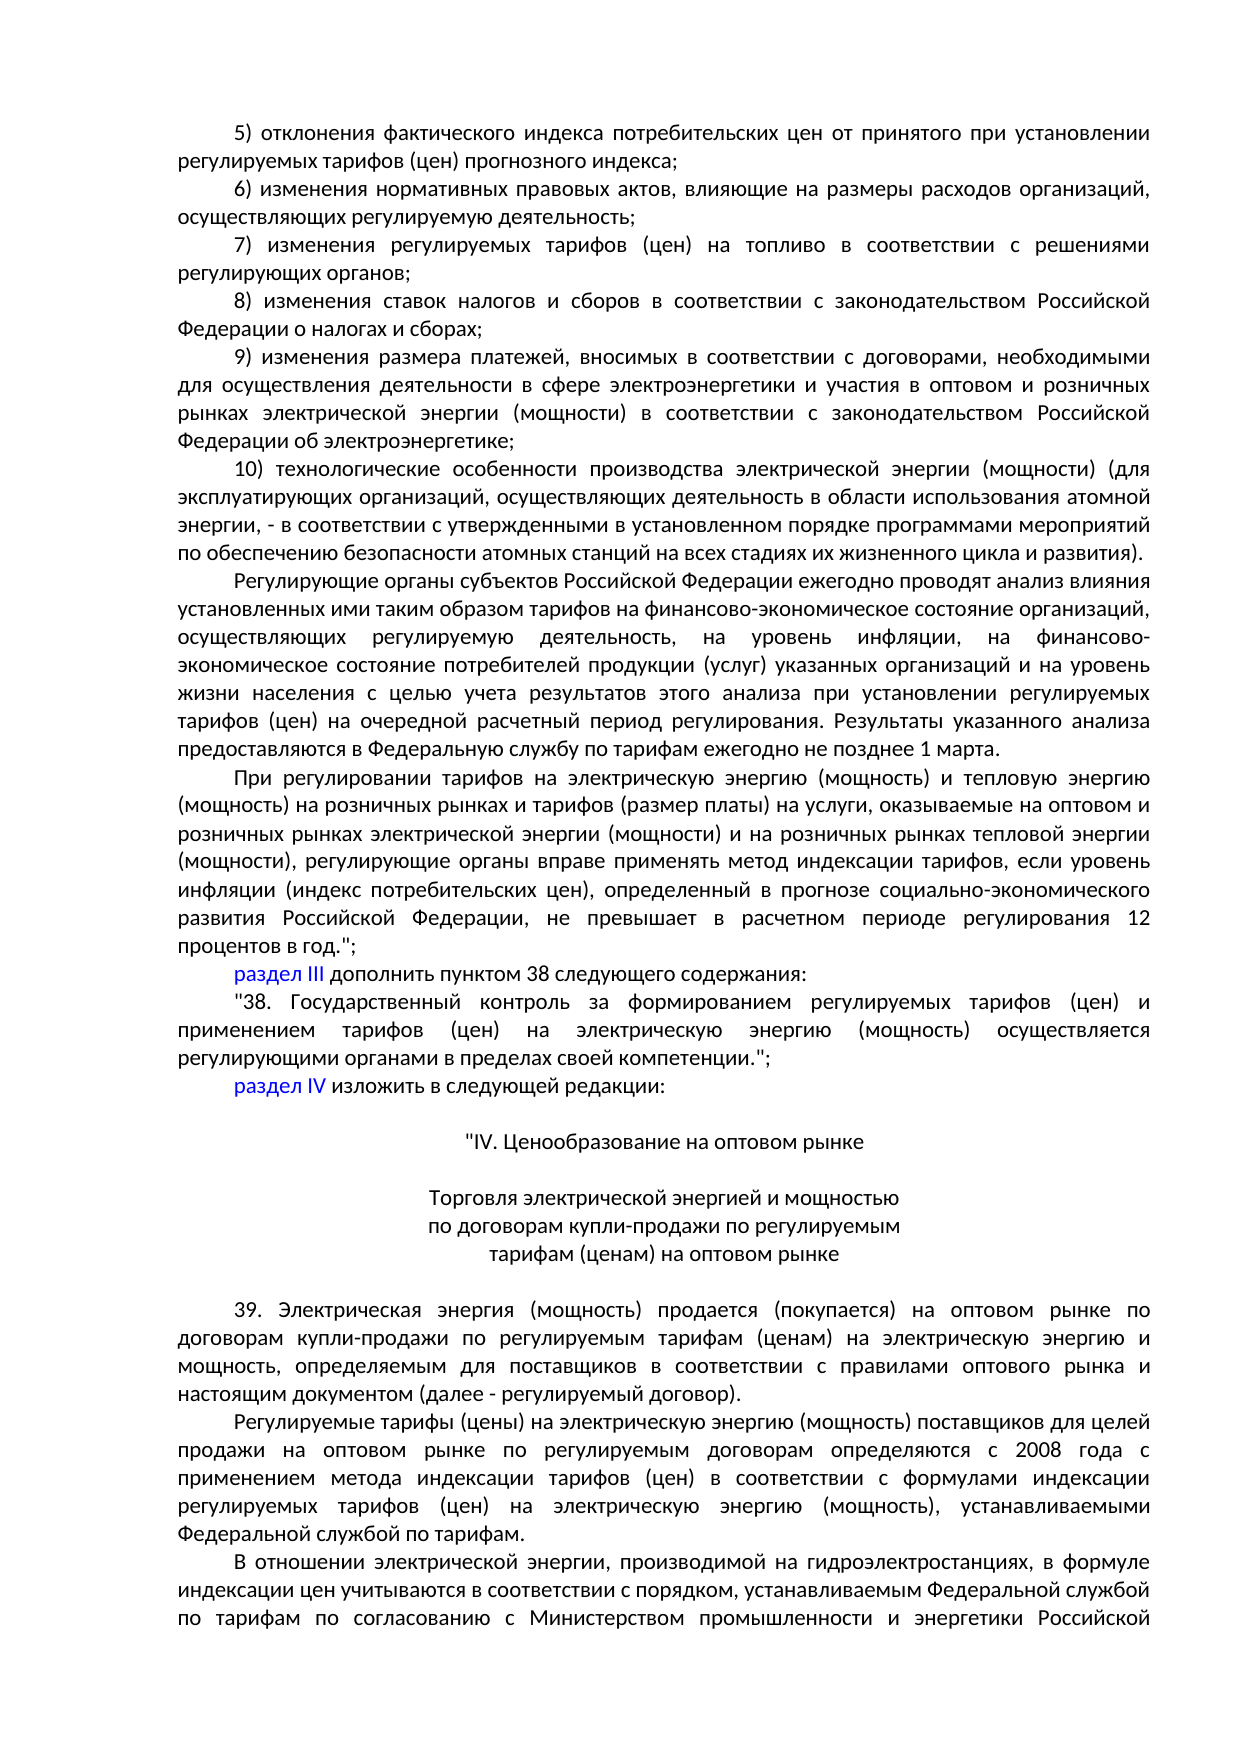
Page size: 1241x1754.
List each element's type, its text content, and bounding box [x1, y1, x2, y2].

text раздел III дополнить пунктом 38 следующего содержания: [177, 959, 1152, 987]
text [177, 1547, 1152, 1631]
text раздел IV изложить в следующей редакции: [177, 1071, 1152, 1099]
text тарифам (ценам) на оптовом рынке [177, 1239, 1152, 1267]
text Регулирующие органы субъектов Российской Федерации ежегодно проводят анализ влияния установленных ими таким образом тарифов на финансово-экономическое состояние организаций, осуществляющих регулируемую деятельность, на уровень инфляции, на финансово-экономическое состояние потребителей продукции (услуг) указанных организаций и на уровень жизни населения с целью учета результатов этого анализа при установлении регулируемых тарифов (цен) на очередной расчетный период регулирования. Результаты указанного анализа предоставляются в Федеральную службу по тарифам ежегодно не позднее 1 марта. [177, 566, 1152, 763]
text 9) изменения размера платежей, вносимых в соответствии с договорами, необходимыми для осуществления деятельности в сфере электроэнергетики и участия в оптовом и розничных рынках электрической энергии (мощности) в соответствии с законодательством Российской Федерации об электроэнергетике; [177, 342, 1152, 454]
text 8) изменения ставок налогов и сборов в соответствии с законодательством Российской Федерации о налогах и сборах; [177, 286, 1152, 342]
text 10) технологические особенности производства электрической энергии (мощности) (для эксплуатирующих организаций, осуществляющих деятельность в области использования атомной энергии, - в соответствии с утвержденными в установленном порядке программами мероприятий по обеспечению безопасности атомных станций на всех стадиях их жизненного цикла и развития). [177, 454, 1152, 566]
text 6) изменения нормативных правовых актов, влияющие на размеры расходов организаций, осуществляющих регулируемую деятельность; [177, 174, 1152, 230]
text по договорам купли-продажи по регулируемым [177, 1211, 1152, 1239]
text 39. Электрическая энергия (мощность) продается (покупается) на оптовом рынке по договорам купли-продажи по регулируемым тарифам (ценам) на электрическую энергию и мощность, определяемым для поставщиков в соответствии с правилами оптового рынка и настоящим документом (далее - регулируемый договор). [177, 1295, 1152, 1407]
text "IV. Ценообразование на оптовом рынке [177, 1127, 1152, 1155]
text Торговля электрической энергией и мощностью [177, 1183, 1152, 1211]
text "38. Государственный контроль за формированием регулируемых тарифов (цен) и применением тарифов (цен) на электрическую энергию (мощность) осуществляется регулирующими органами в пределах своей компетенции."; [177, 987, 1152, 1071]
text При регулировании тарифов на электрическую энергию (мощность) и тепловую энергию (мощность) на розничных рынках и тарифов (размер платы) на услуги, оказываемые на оптовом и розничных рынках электрической энергии (мощности) и на розничных рынках тепловой энергии (мощности), регулирующие органы вправе применять метод индексации тарифов, если уровень инфляции (индекс потребительских цен), определенный в прогнозе социально-экономического развития Российской Федерации, не превышает в расчетном периоде регулирования 12 процентов в год."; [177, 763, 1152, 959]
text Регулируемые тарифы (цены) на электрическую энергию (мощность) поставщиков для целей продажи на оптовом рынке по регулируемым договорам определяются с 2008 года с применением метода индексации тарифов (цен) в соответствии с формулами индексации регулируемых тарифов (цен) на электрическую энергию (мощность), устанавливаемыми Федеральной службой по тарифам. [177, 1407, 1152, 1547]
text 5) отклонения фактического индекса потребительских цен от принятого при установлении регулируемых тарифов (цен) прогнозного индекса; [177, 118, 1152, 174]
text 7) изменения регулируемых тарифов (цен) на топливо в соответствии с решениями регулирующих органов; [177, 230, 1152, 286]
